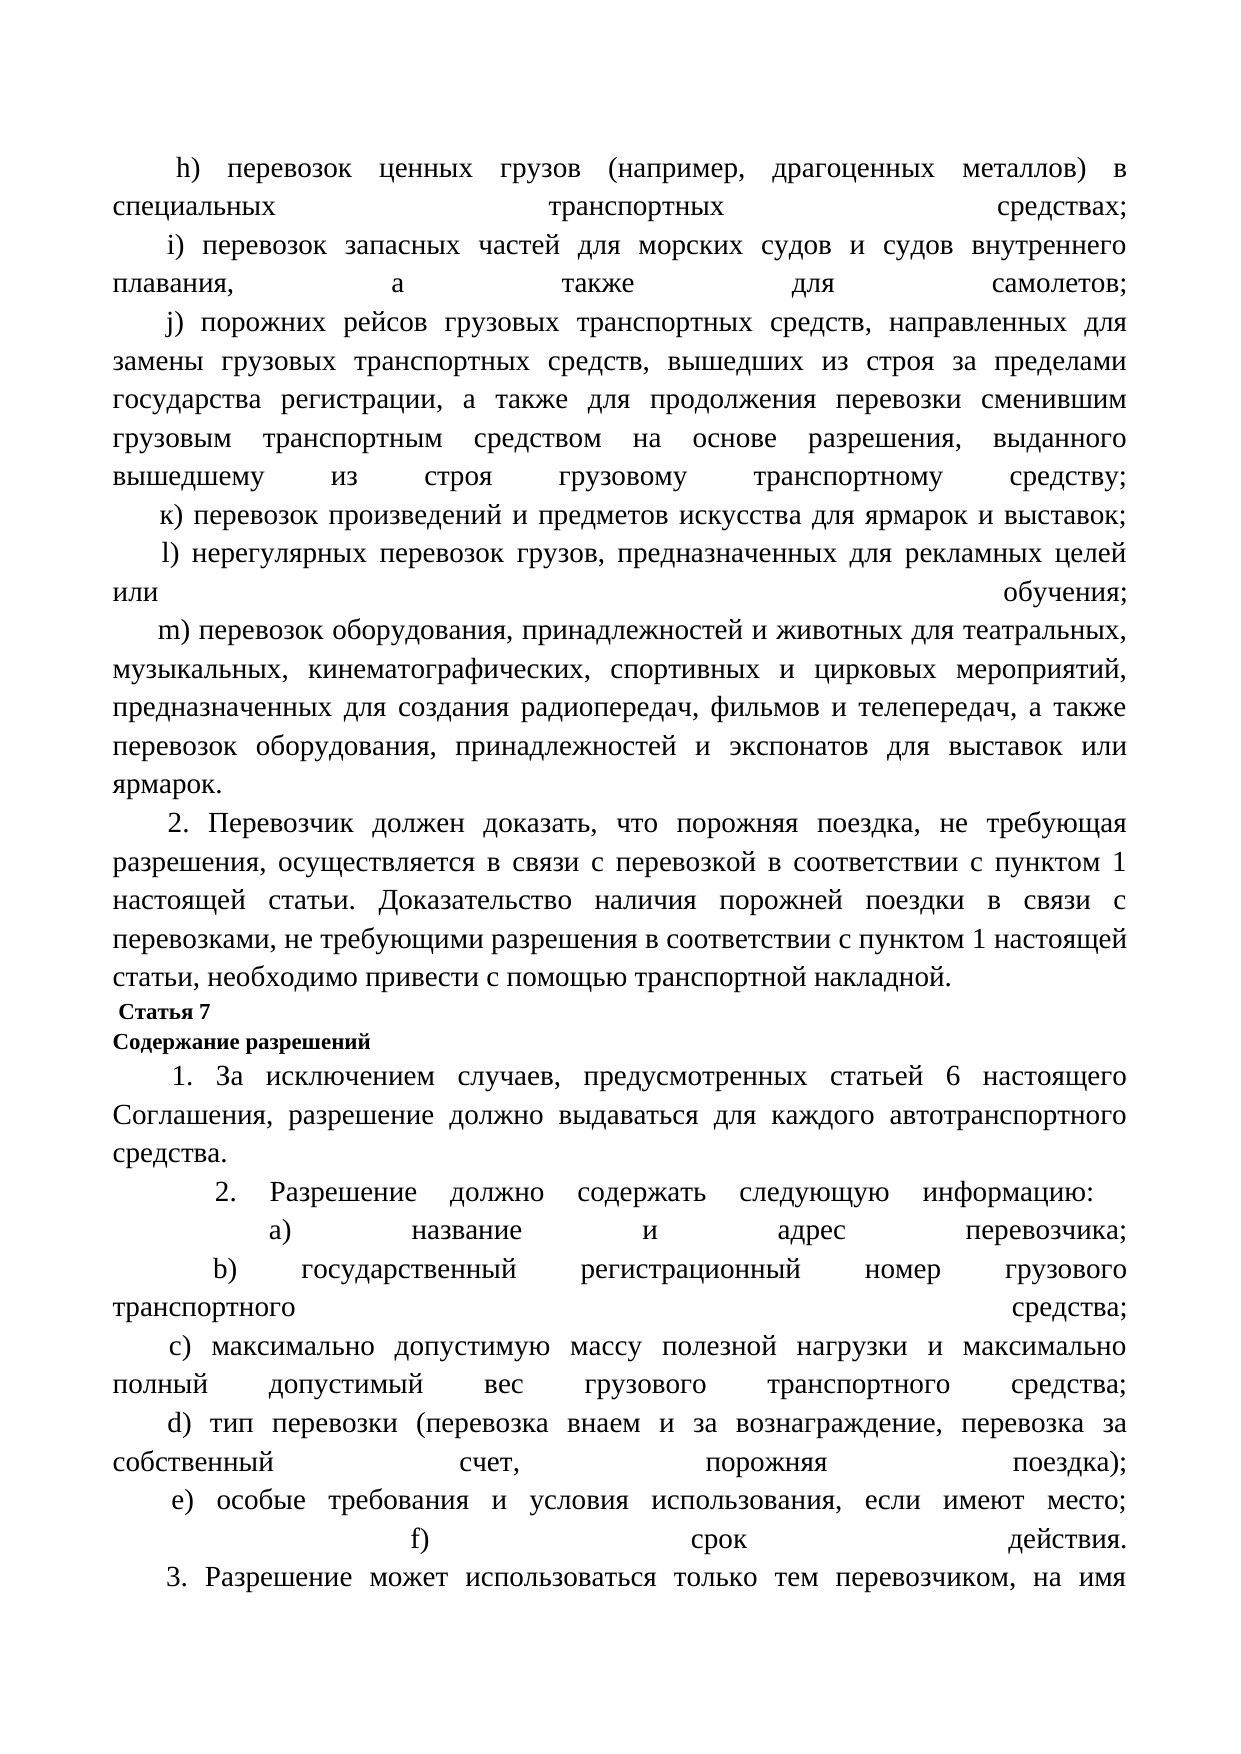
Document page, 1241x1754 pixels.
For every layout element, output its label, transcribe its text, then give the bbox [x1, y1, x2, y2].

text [112, 150, 1128, 993]
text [112, 1058, 1128, 1593]
text Статья 7 Содержание разрешений [112, 998, 1128, 1054]
